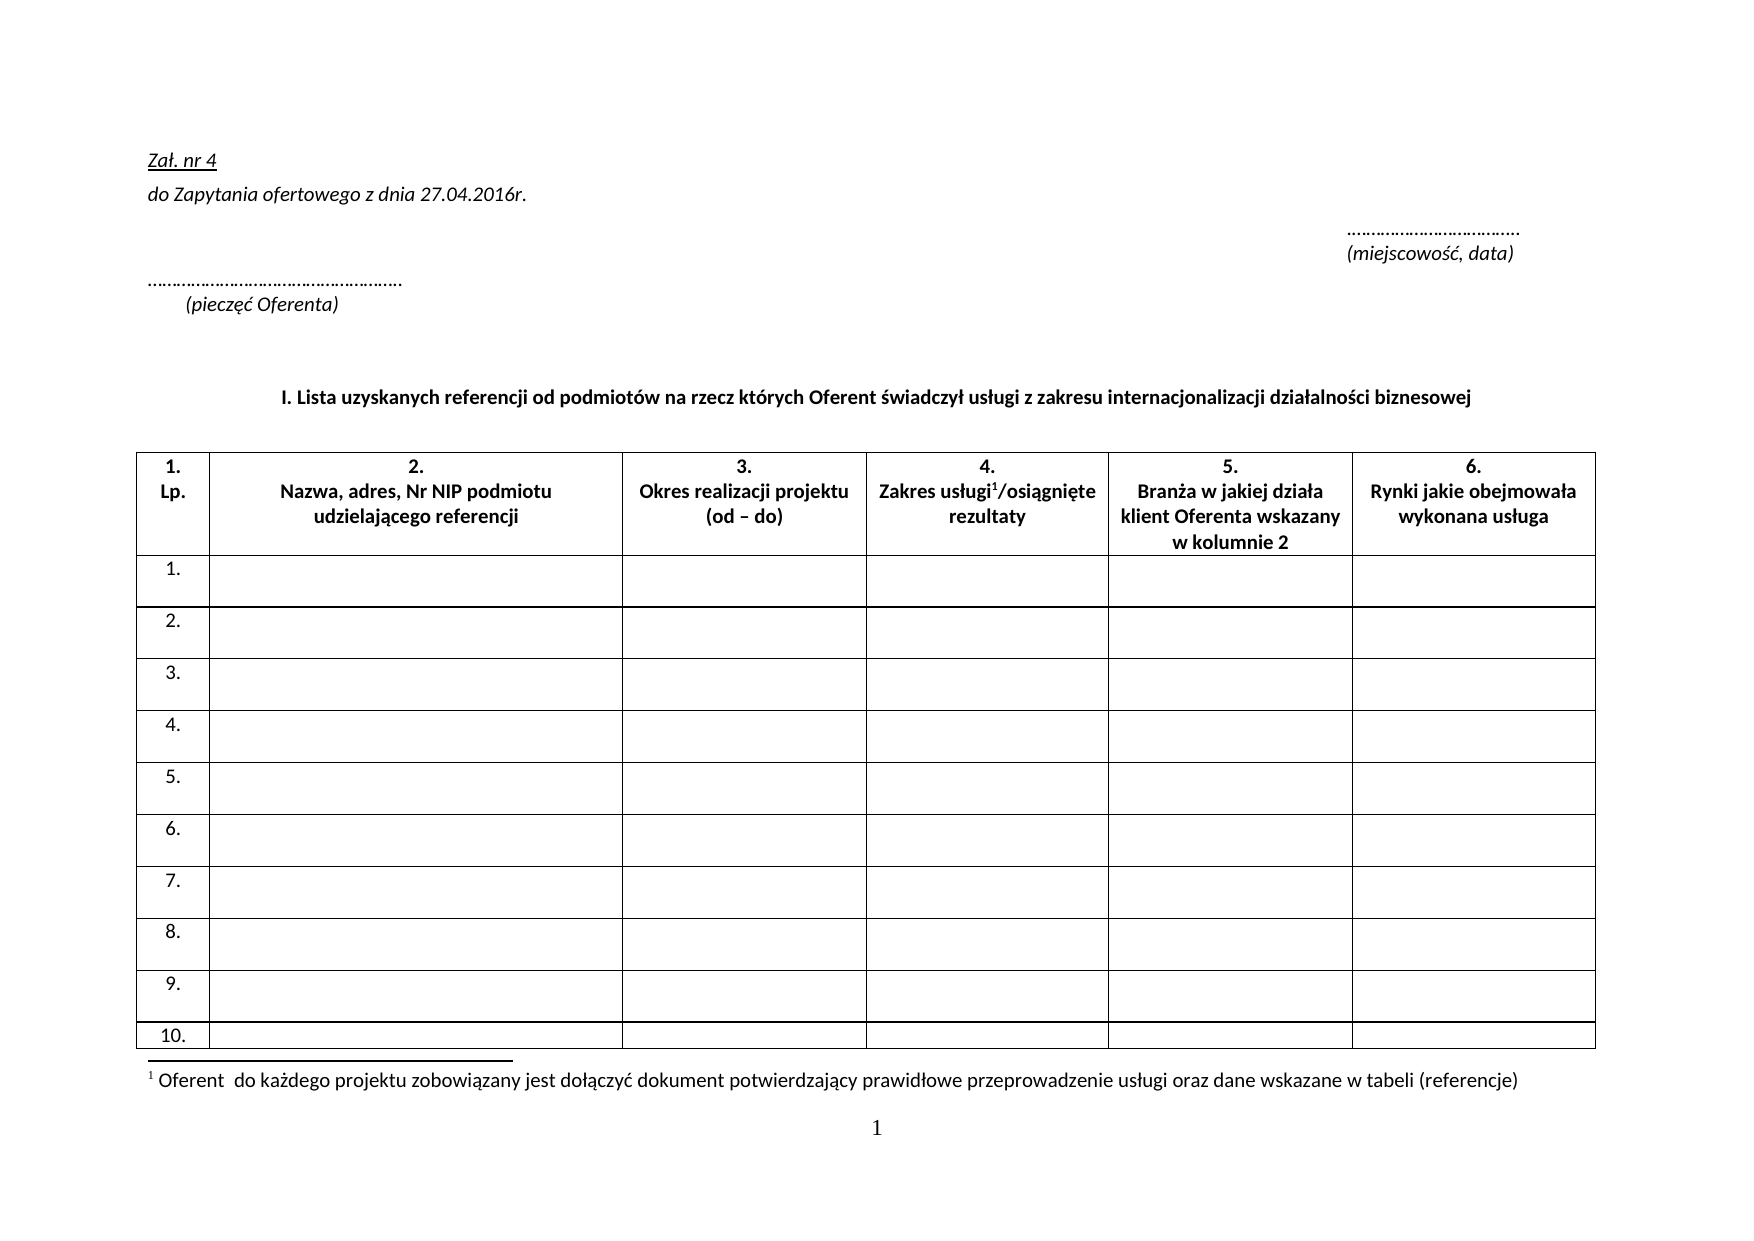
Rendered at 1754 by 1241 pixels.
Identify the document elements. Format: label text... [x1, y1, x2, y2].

table_cell [210, 1023, 622, 1048]
table_header 5. Branża w jakiej działa klient Oferenta wskazany w kolumnie 2 [1109, 453, 1352, 554]
table_cell [1109, 659, 1352, 710]
table_cell [210, 556, 622, 606]
table_cell [210, 815, 622, 866]
table_cell 8. [137, 919, 209, 969]
table_cell [623, 1023, 866, 1048]
table_cell [210, 971, 622, 1021]
table_cell [1353, 659, 1595, 710]
table_cell [1109, 711, 1352, 762]
table_cell 2. [137, 608, 209, 658]
table_cell [623, 608, 866, 658]
table_cell [210, 659, 622, 710]
table_cell [867, 971, 1108, 1021]
table_cell [1353, 815, 1595, 866]
table_cell [867, 763, 1108, 814]
table_cell [623, 763, 866, 814]
table_cell [1353, 556, 1595, 606]
table_cell 4. [137, 711, 209, 762]
table_cell [1109, 1023, 1352, 1048]
table_header 6. Rynki jakie obejmowała wykonana usługa [1353, 453, 1595, 554]
table_cell [623, 815, 866, 866]
table_cell [1353, 971, 1595, 1021]
table_cell 10. [137, 1023, 209, 1048]
table_cell [867, 711, 1108, 762]
table_cell 1. [137, 556, 209, 606]
text (miejscowość, data) [811, 241, 1606, 266]
text I. Lista uzyskanych referencji od podmiotów na rzecz których Oferent świadczył usługi z zakresu internacjonalizacji działalności biznesowej [148, 384, 1606, 410]
table_header 1. Lp. [137, 453, 209, 554]
table_cell [623, 971, 866, 1021]
table_cell [867, 815, 1108, 866]
table_cell [210, 867, 622, 918]
table_cell [867, 919, 1108, 969]
text (pieczęć Oferenta) [148, 291, 1606, 317]
table_cell [1109, 556, 1352, 606]
table_cell [867, 608, 1108, 658]
table_cell [1109, 608, 1352, 658]
table_cell [1109, 763, 1352, 814]
table_cell [1109, 815, 1352, 866]
table_cell [623, 556, 866, 606]
table_cell [623, 867, 866, 918]
table_cell [623, 711, 866, 762]
table_cell [1353, 711, 1595, 762]
table_cell [1109, 919, 1352, 969]
text do Zapytania ofertowego z dnia 27.04.2016r. [148, 181, 1606, 207]
table_cell [210, 763, 622, 814]
table_cell [1109, 867, 1352, 918]
table_cell 5. [137, 763, 209, 814]
table_cell [210, 919, 622, 969]
table_cell [1353, 867, 1595, 918]
table_cell [623, 919, 866, 969]
table_cell [623, 659, 866, 710]
table_cell 7. [137, 867, 209, 918]
table_cell [867, 659, 1108, 710]
table_cell [1353, 919, 1595, 969]
table_cell 3. [137, 659, 209, 710]
table_cell 6. [137, 815, 209, 866]
table_cell [1353, 1023, 1595, 1048]
table_cell [210, 608, 622, 658]
table_cell 9. [137, 971, 209, 1021]
table_header 3. Okres realizacji projektu (od – do) [623, 453, 866, 554]
text Zał. nr 4 [148, 148, 1606, 173]
table_cell [1353, 763, 1595, 814]
table_cell [210, 711, 622, 762]
table_cell [867, 556, 1108, 606]
table_cell [867, 867, 1108, 918]
text .…………………………….. [738, 215, 1606, 241]
table_header 4. Zakres usługi/osiągnięte rezultaty [867, 453, 1108, 554]
table_cell [1353, 608, 1595, 658]
text …………………………………………….. [148, 266, 1606, 291]
table_cell [867, 1023, 1108, 1048]
table_header 2. Nazwa, adres, Nr NIP podmiotu udzielającego referencji [210, 453, 622, 554]
table_cell [1109, 971, 1352, 1021]
